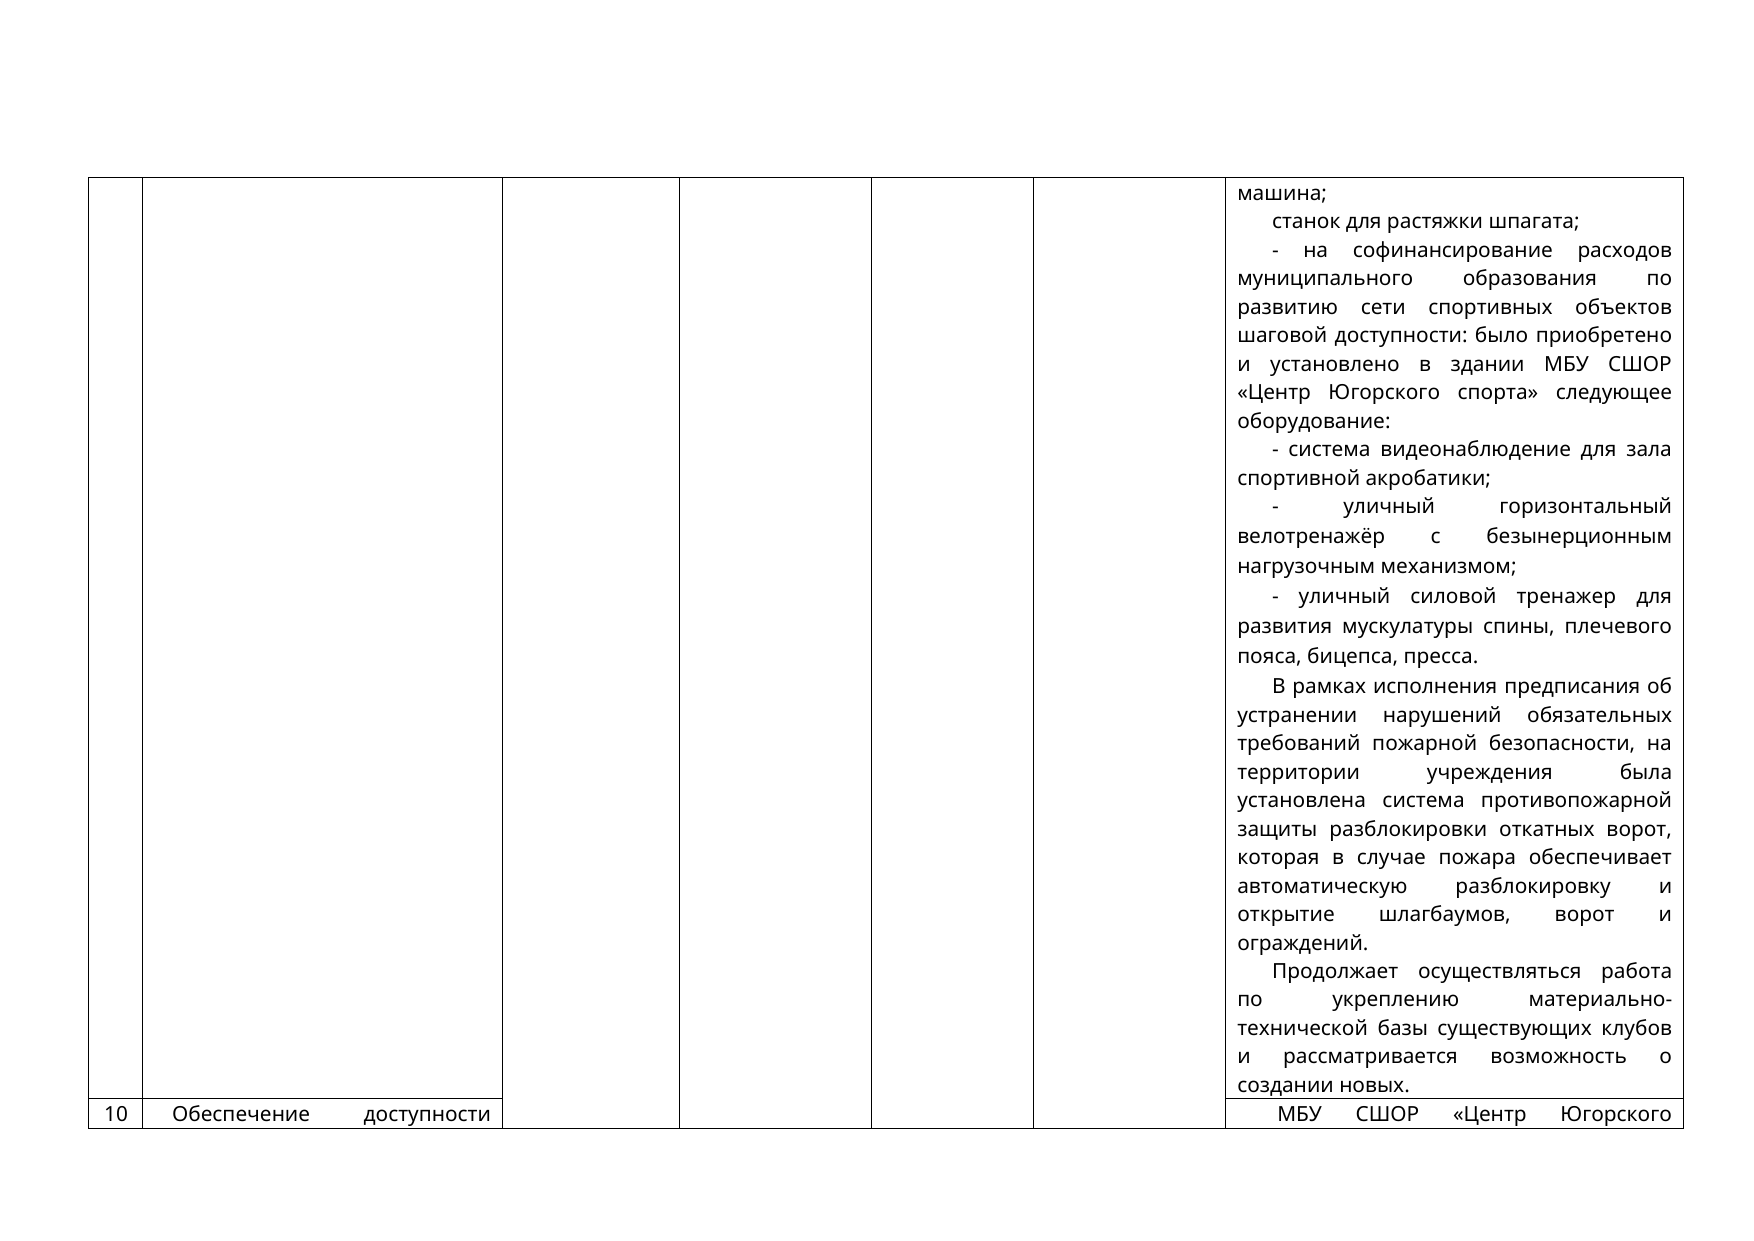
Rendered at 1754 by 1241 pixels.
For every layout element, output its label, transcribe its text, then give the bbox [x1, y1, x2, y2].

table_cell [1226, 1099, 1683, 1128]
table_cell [1226, 178, 1683, 1098]
table_cell 10 [89, 1099, 142, 1128]
table_cell 9 [89, 178, 142, 1098]
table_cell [143, 1099, 502, 1128]
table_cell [143, 178, 502, 1098]
